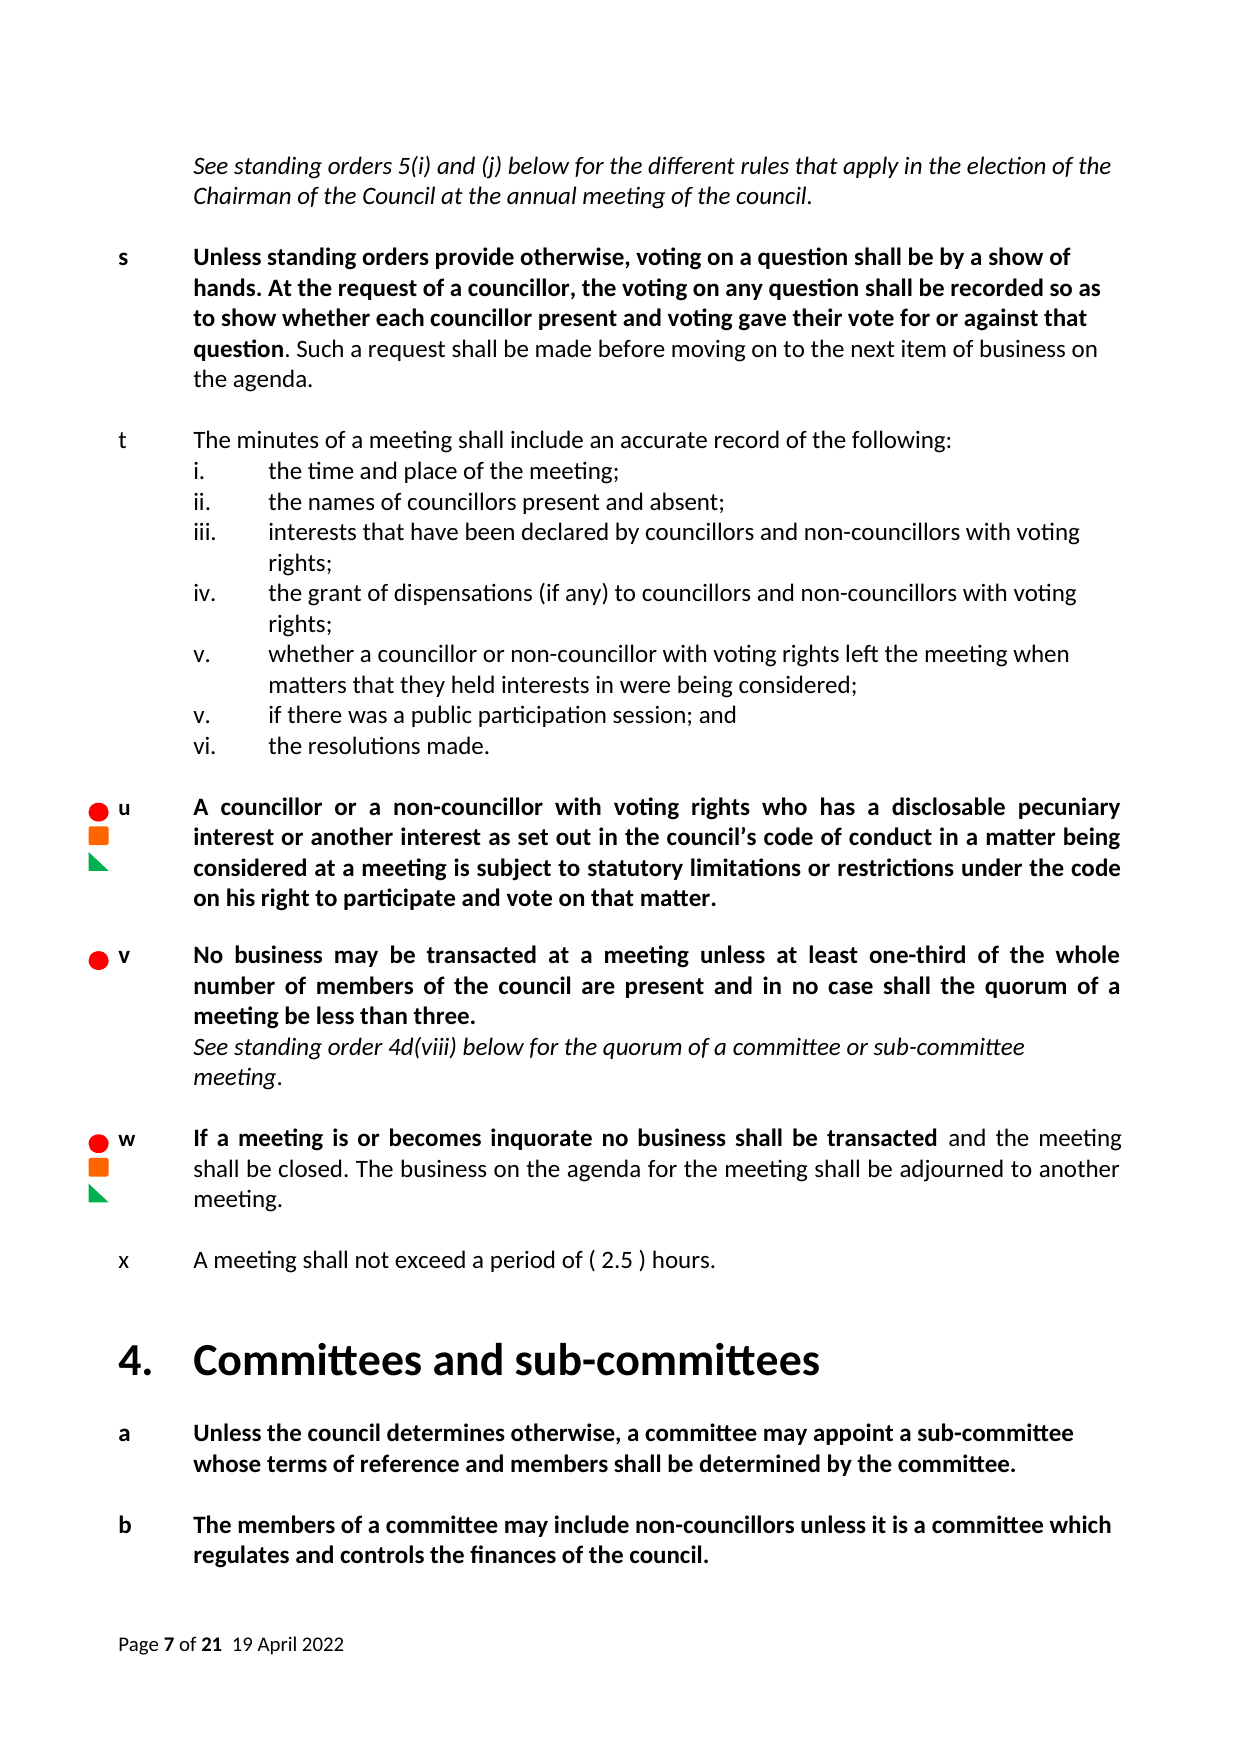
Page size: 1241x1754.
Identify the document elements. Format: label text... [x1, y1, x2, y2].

text vi. the resolutions made. [118, 730, 1122, 760]
text x A meeting shall not exceed a period of ( 2.5 ) hours. [118, 1244, 1122, 1275]
text v. whether a councillor or non-councillor with voting rights left the meeting when matters that they held interests in were being considered; [193, 638, 1122, 699]
text s Unless standing orders provide otherwise, voting on a question shall be by a show of hands. At the request of a councillor, the voting on any question shall be recorded so as to show whether each councillor present and voting gave their vote for or against that question. Such a request shall be made before moving on to the next item of business on the agenda. [118, 242, 1122, 394]
text u A councillor or a non-councillor with voting rights who has a disclosable pecuniary interest or another interest as set out in the council’s code of conduct in a matter being considered at a meeting is subject to statutory limitations or restrictions under the code on his right to participate and vote on that matter. [118, 791, 1122, 913]
text See standing orders 5(i) and (j) below for the different rules that apply in the election of the Chairman of the Council at the annual meeting of the council. [118, 150, 1122, 211]
text b The members of a committee may include non-councillors unless it is a committee which regulates and controls the finances of the council. [118, 1509, 1122, 1570]
text v. if there was a public participation session; and [118, 699, 1122, 730]
text v No business may be transacted at a meeting unless at least one-third of the whole number of members of the council are present and in no case shall the quorum of a meeting be less than three. [118, 939, 1122, 1031]
text iv. the grant of dispensations (if any) to councillors and non-councillors with voting [118, 577, 1122, 608]
text t The minutes of a meeting shall include an accurate record of the following: [118, 425, 1122, 455]
text 4. Committees and sub-committees [118, 1331, 1122, 1387]
text a Unless the council determines otherwise, a committee may appoint a sub-committee whose terms of reference and members shall be determined by the committee. [118, 1417, 1122, 1478]
text rights; [193, 608, 1122, 638]
text See standing order 4d(viii) below for the quorum of a committee or sub-committee meeting. [118, 1031, 1122, 1092]
text iii. interests that have been declared by councillors and non-councillors with voting rights; [118, 516, 1122, 577]
text ii. the names of councillors present and absent; [118, 486, 1122, 516]
text w If a meeting is or becomes inquorate no business shall be transacted and the meeting shall be closed. The business on the agenda for the meeting shall be adjourned to another meeting. [118, 1122, 1122, 1214]
text i. the time and place of the meeting; [118, 455, 1122, 486]
